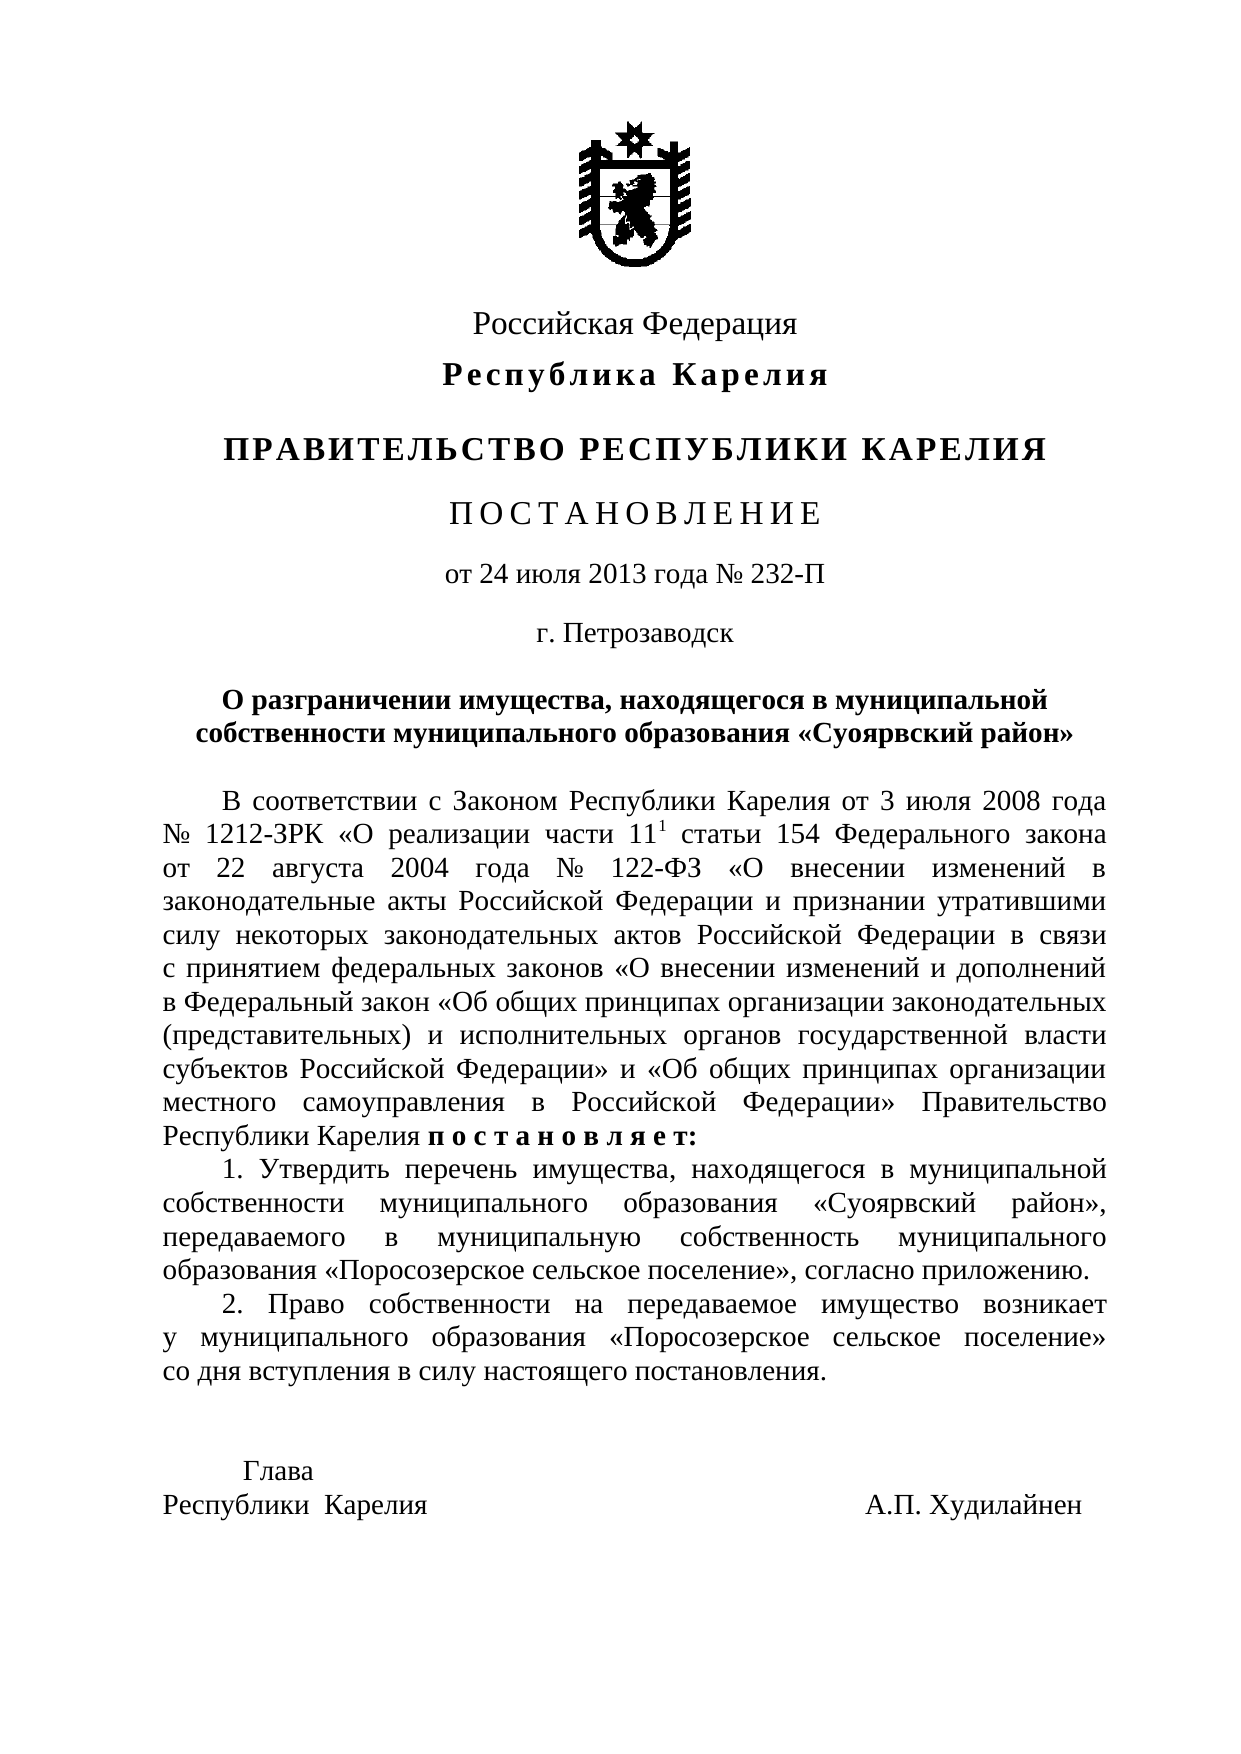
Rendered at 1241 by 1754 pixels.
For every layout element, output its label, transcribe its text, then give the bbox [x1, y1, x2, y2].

subtitle Российская Федерация [162, 303, 1107, 341]
text 1. Утвердить перечень имущества, находящегося в муниципальной собственности муниципального образования «Суоярвский район», передаваемого в муниципальную собственность муниципального образования «Поросозерское сельское поселение», согласно приложению. [162, 1152, 1107, 1286]
subtitle Республика Карелия [162, 354, 1107, 392]
text О разграничении имущества, находящегося в муниципальной собственности муниципального образования «Суоярвский район» [162, 682, 1107, 749]
picture [559, 108, 711, 291]
subtitle ПОСТАНОВЛЕНИЕ [162, 493, 1107, 531]
subtitle ПРАВИТЕЛЬСТВО РЕСПУБЛИКИ КАРЕЛИЯ [162, 430, 1107, 468]
text г. Петрозаводск [162, 615, 1107, 648]
text В соответствии с Законом Республики Карелия от 3 июля 2008 года № 1212-ЗРК «О реализации части 111 статьи 154 Федерального закона от 22 августа 2004 года № 122-ФЗ «О внесении изменений в законодательные акты Российской Федерации и признании утратившими силу некоторых законодательных актов Российской Федерации в связи с принятием федеральных законов «О внесении изменений и дополнений в Федеральный закон «Об общих принципах организации законодательных (представительных) и исполнительных органов государственной власти субъектов Российской Федерации» и «Об общих принципах организации местного самоуправления в Российской Федерации» Правительство Республики Карелия п о с т а н о в л я е т: [162, 783, 1107, 1152]
text Республики Карелия А.П. Худилайнен [162, 1487, 1107, 1521]
text от 24 июля 2013 года № 232-П [162, 556, 1107, 590]
text 2. Право собственности на передаваемое имущество возникает у муниципального образования «Поросозерское сельское поселение» со дня вступления в силу настоящего постановления. [162, 1286, 1107, 1386]
text Глава [162, 1453, 1107, 1487]
